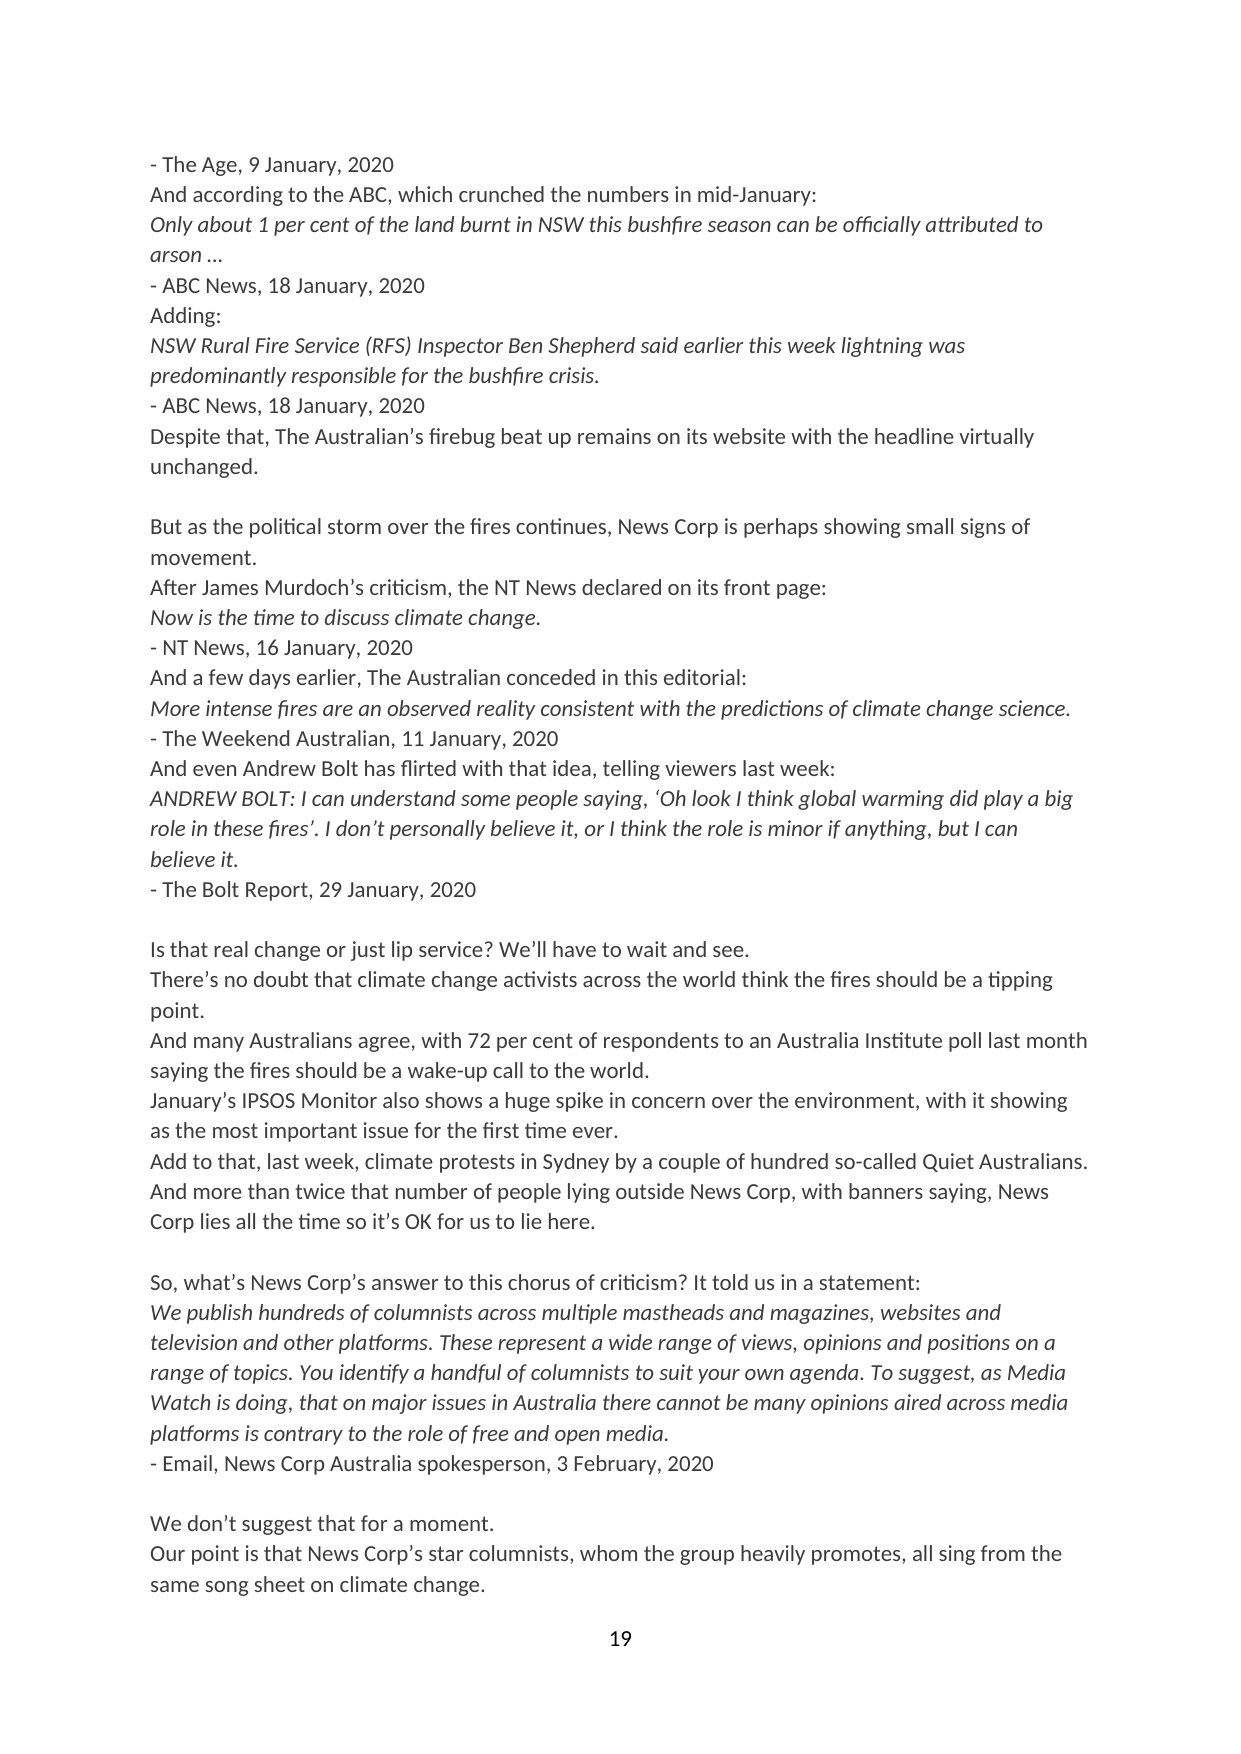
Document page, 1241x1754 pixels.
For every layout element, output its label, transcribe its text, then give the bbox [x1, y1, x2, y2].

text - The Weekend Australian, 11 January, 2020 [150, 724, 1090, 752]
text More intense fires are an observed reality consistent with the predictions of climate change science. [150, 694, 1090, 722]
text January’s IPSOS Monitor also shows a huge spike in concern over the environment, with it showing as the most important issue for the first time ever. [150, 1086, 1090, 1145]
text We don’t suggest that for a moment. [150, 1509, 1090, 1537]
text And a few days earlier, The Australian conceded in this editorial: [150, 663, 1090, 692]
text - The Bolt Report, 29 January, 2020 [150, 875, 1090, 903]
text Only about 1 per cent of the land burnt in NSW this bushfire season can be officially attributed to arson … [150, 210, 1090, 269]
text - ABC News, 18 January, 2020 [150, 392, 1090, 420]
text So, what’s News Corp’s answer to this chorus of criticism? It told us in a statement: [150, 1268, 1090, 1296]
text NSW Rural Fire Service (RFS) Inspector Ben Shepherd said earlier this week lightning was predominantly responsible for the bushfire crisis. [150, 331, 1090, 389]
text - Email, News Corp Australia spokesperson, 3 February, 2020 [150, 1449, 1090, 1477]
text ANDREW BOLT: I can understand some people saying, ‘Oh look I think global warming did play a big role in these fires’. I don’t personally believe it, or I think the role is minor if anything, but I can believe it. [150, 784, 1090, 873]
text And more than twice that number of people lying outside News Corp, with banners saying, News Corp lies all the time so it’s OK for us to lie here. [150, 1177, 1090, 1235]
text Add to that, last week, climate protests in Sydney by a couple of hundred so-called Quiet Australians. [150, 1147, 1090, 1175]
text Our point is that News Corp’s star columnists, whom the group heavily promotes, all sing from the same song sheet on climate change. [150, 1539, 1090, 1598]
text Now is the time to discuss climate change. [150, 603, 1090, 631]
text We publish hundreds of columnists across multiple mastheads and magazines, websites and television and other platforms. These represent a wide range of views, opinions and positions on a range of topics. You identify a handful of columnists to suit your own agenda. To suggest, as Media Watch is doing, that on major issues in Australia there cannot be many opinions aired across media platforms is contrary to the role of free and open media. [150, 1298, 1090, 1447]
text But as the political storm over the fires continues, News Corp is perhaps showing small signs of movement. [150, 512, 1090, 571]
text There’s no doubt that climate change activists across the world think the fires should be a tipping point. [150, 966, 1090, 1024]
text - The Age, 9 January, 2020 [150, 150, 1090, 178]
text And many Australians agree, with 72 per cent of respondents to an Australia Institute poll last month saying the fires should be a wake-up call to the world. [150, 1026, 1090, 1084]
text And even Andrew Bolt has flirted with that idea, telling viewers last week: [150, 754, 1090, 782]
text Despite that, The Australian’s firebug beat up remains on its website with the headline virtually unchanged. [150, 422, 1090, 480]
text - NT News, 16 January, 2020 [150, 633, 1090, 661]
text - ABC News, 18 January, 2020 [150, 271, 1090, 299]
text After James Murdoch’s criticism, the NT News declared on its front page: [150, 573, 1090, 601]
text Is that real change or just lip service? We’ll have to wait and see. [150, 935, 1090, 963]
text And according to the ABC, which crunched the numbers in mid-January: [150, 180, 1090, 208]
text Adding: [150, 301, 1090, 329]
